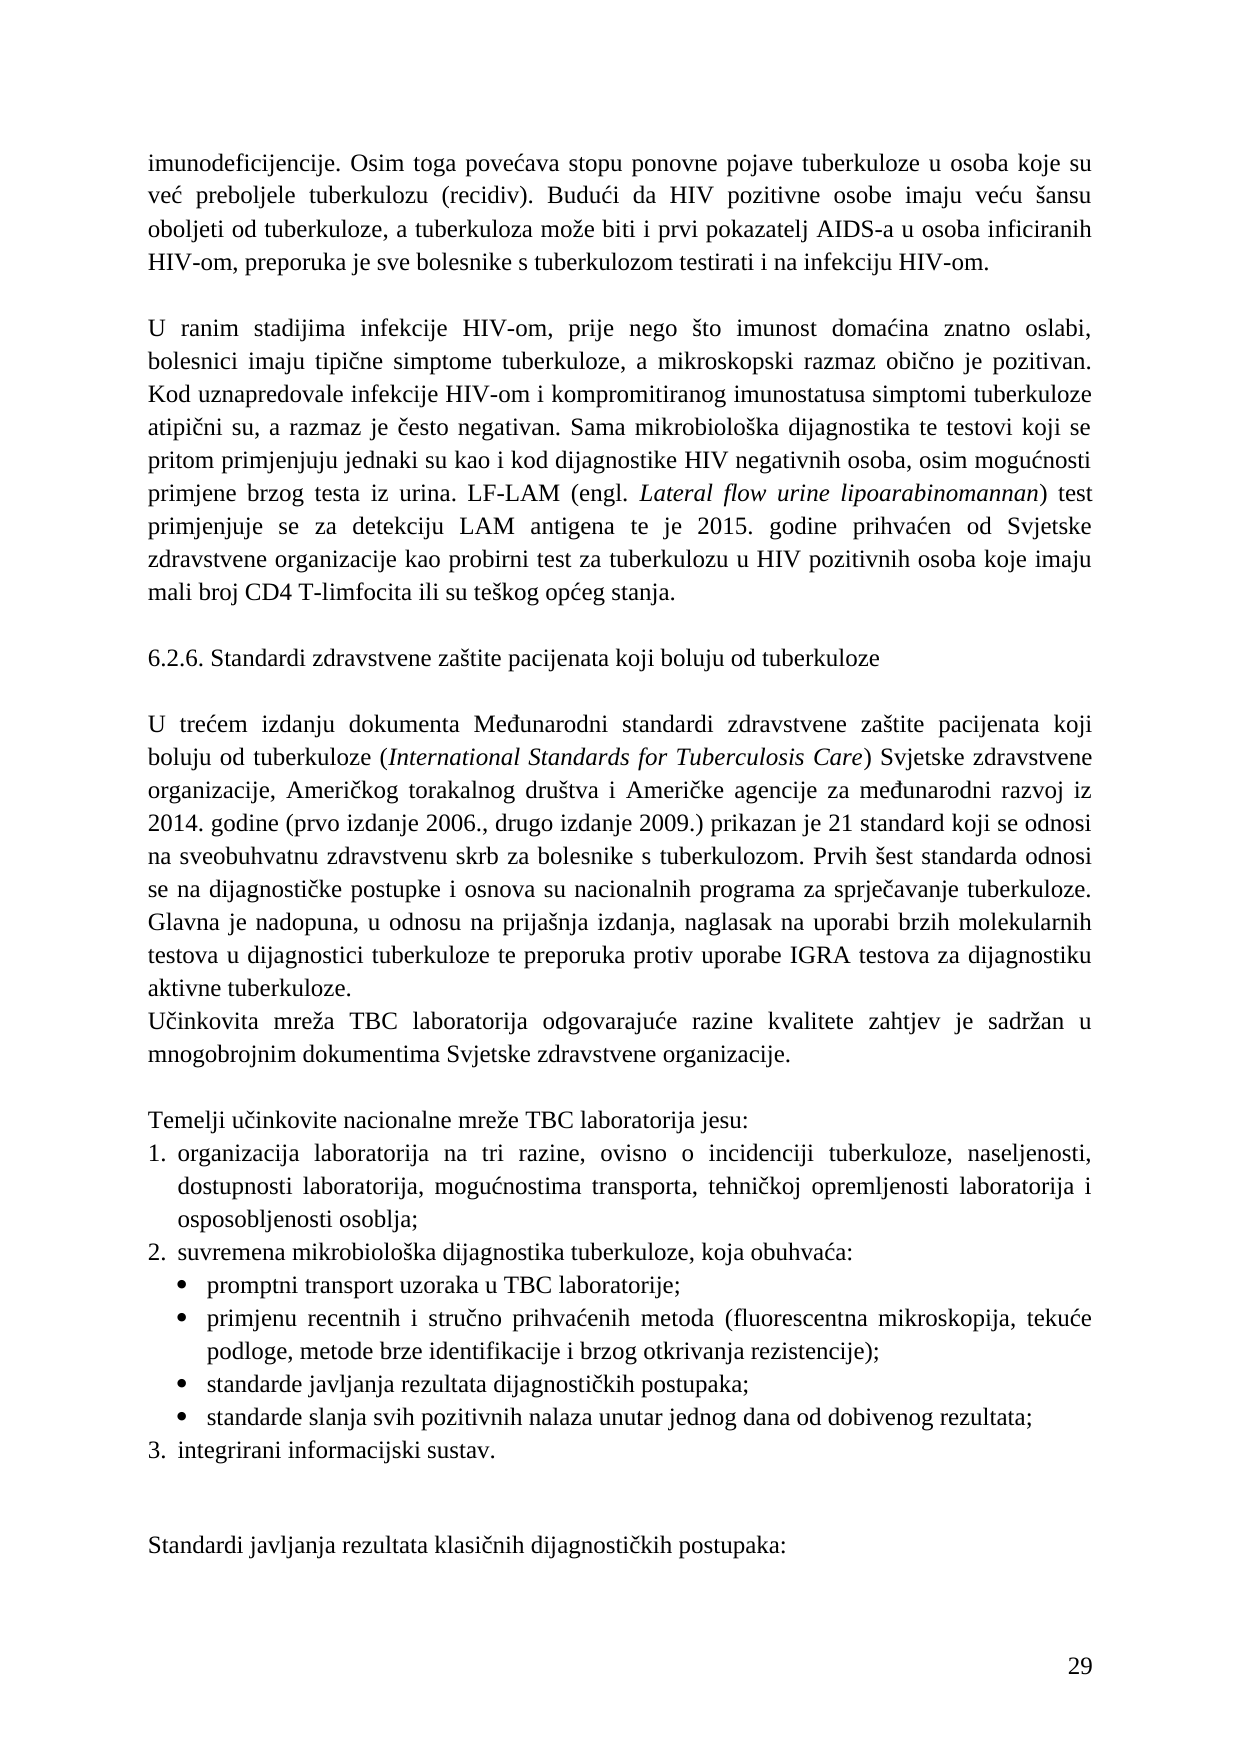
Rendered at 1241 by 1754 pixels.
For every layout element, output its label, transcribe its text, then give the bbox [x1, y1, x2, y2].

text Učinkovita mreža TBC laboratorija odgovarajuće razine kvalitete zahtjev je sadržan u mnogobrojnim dokumentima Svjetske zdravstvene organizacije. [148, 1006, 1093, 1068]
list standarde slanja svih pozitivnih nalaza unutar jednog dana od dobivenog rezultata; [177, 1402, 1093, 1431]
text U ranim stadijima infekcije HIV-om, prije nego što imunost domaćina znatno oslabi, bolesnici imaju tipične simptome tuberkuloze, a mikroskopski razmaz obično je pozitivan. Kod uznapredovale infekcije HIV-om i kompromitiranog imunostatusa simptomi tuberkuloze atipični su, a razmaz je često negativan. Sama mikrobiološka dijagnostika te testovi koji se pritom primjenjuju jednaki su kao i kod dijagnostike HIV negativnih osoba, osim mogućnosti primjene brzog testa iz urina. LF-LAM (engl. Lateral flow urine lipoarabinomannan) test primjenjuje se za detekciju LAM antigena te je 2015. godine prihvaćen od Svjetske zdravstvene organizacije kao probirni test za tuberkulozu u HIV pozitivnih osoba koje imaju mali broj CD4 T-limfocita ili su teškog općeg stanja. [148, 313, 1093, 606]
list suvremena mikrobiološka dijagnostika tuberkuloze, koja obuhvaća: [148, 1237, 1093, 1266]
list promptni transport uzoraka u TBC laboratorije; [177, 1270, 1093, 1299]
list primjenu recentnih i stručno prihvaćenih metoda (fluorescentna mikroskopija, tekuće podloge, metode brze identifikacije i brzog otkrivanja rezistencije); [177, 1303, 1093, 1365]
text 6.2.6. Standardi zdravstvene zaštite pacijenata koji boluju od tuberkuloze [148, 643, 1093, 672]
text U trećem izdanju dokumenta Međunarodni standardi zdravstvene zaštite pacijenata koji boluju od tuberkuloze (International Standards for Tuberculosis Care) Svjetske zdravstvene organizacije, Američkog torakalnog društva i Američke agencije za međunarodni razvoj iz 2014. godine (prvo izdanje 2006., drugo izdanje 2009.) prikazan je 21 standard koji se odnosi na sveobuhvatnu zdravstvenu skrb za bolesnike s tuberkulozom. Prvih šest standarda odnosi se na dijagnostičke postupke i osnova su nacionalnih programa za sprječavanje tuberkuloze. Glavna je nadopuna, u odnosu na prijašnja izdanja, naglasak na uporabi brzih molekularnih testova u dijagnostici tuberkuloze te preporuka protiv uporabe IGRA testova za dijagnostiku aktivne tuberkuloze. [148, 709, 1093, 1002]
list standarde javljanja rezultata dijagnostičkih postupaka; [177, 1369, 1093, 1398]
list organizacija laboratorija na tri razine, ovisno o incidenciji tuberkuloze, naseljenosti, dostupnosti laboratorija, mogućnostima transporta, tehničkoj opremljenosti laboratorija i osposobljenosti osoblja; [148, 1138, 1093, 1233]
text Temelji učinkovite nacionalne mreže TBC laboratorija jesu: [148, 1105, 1093, 1134]
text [148, 148, 1093, 275]
text Standardi javljanja rezultata klasičnih dijagnostičkih postupaka: [148, 1530, 1093, 1559]
list integrirani informacijski sustav. [148, 1435, 1093, 1464]
